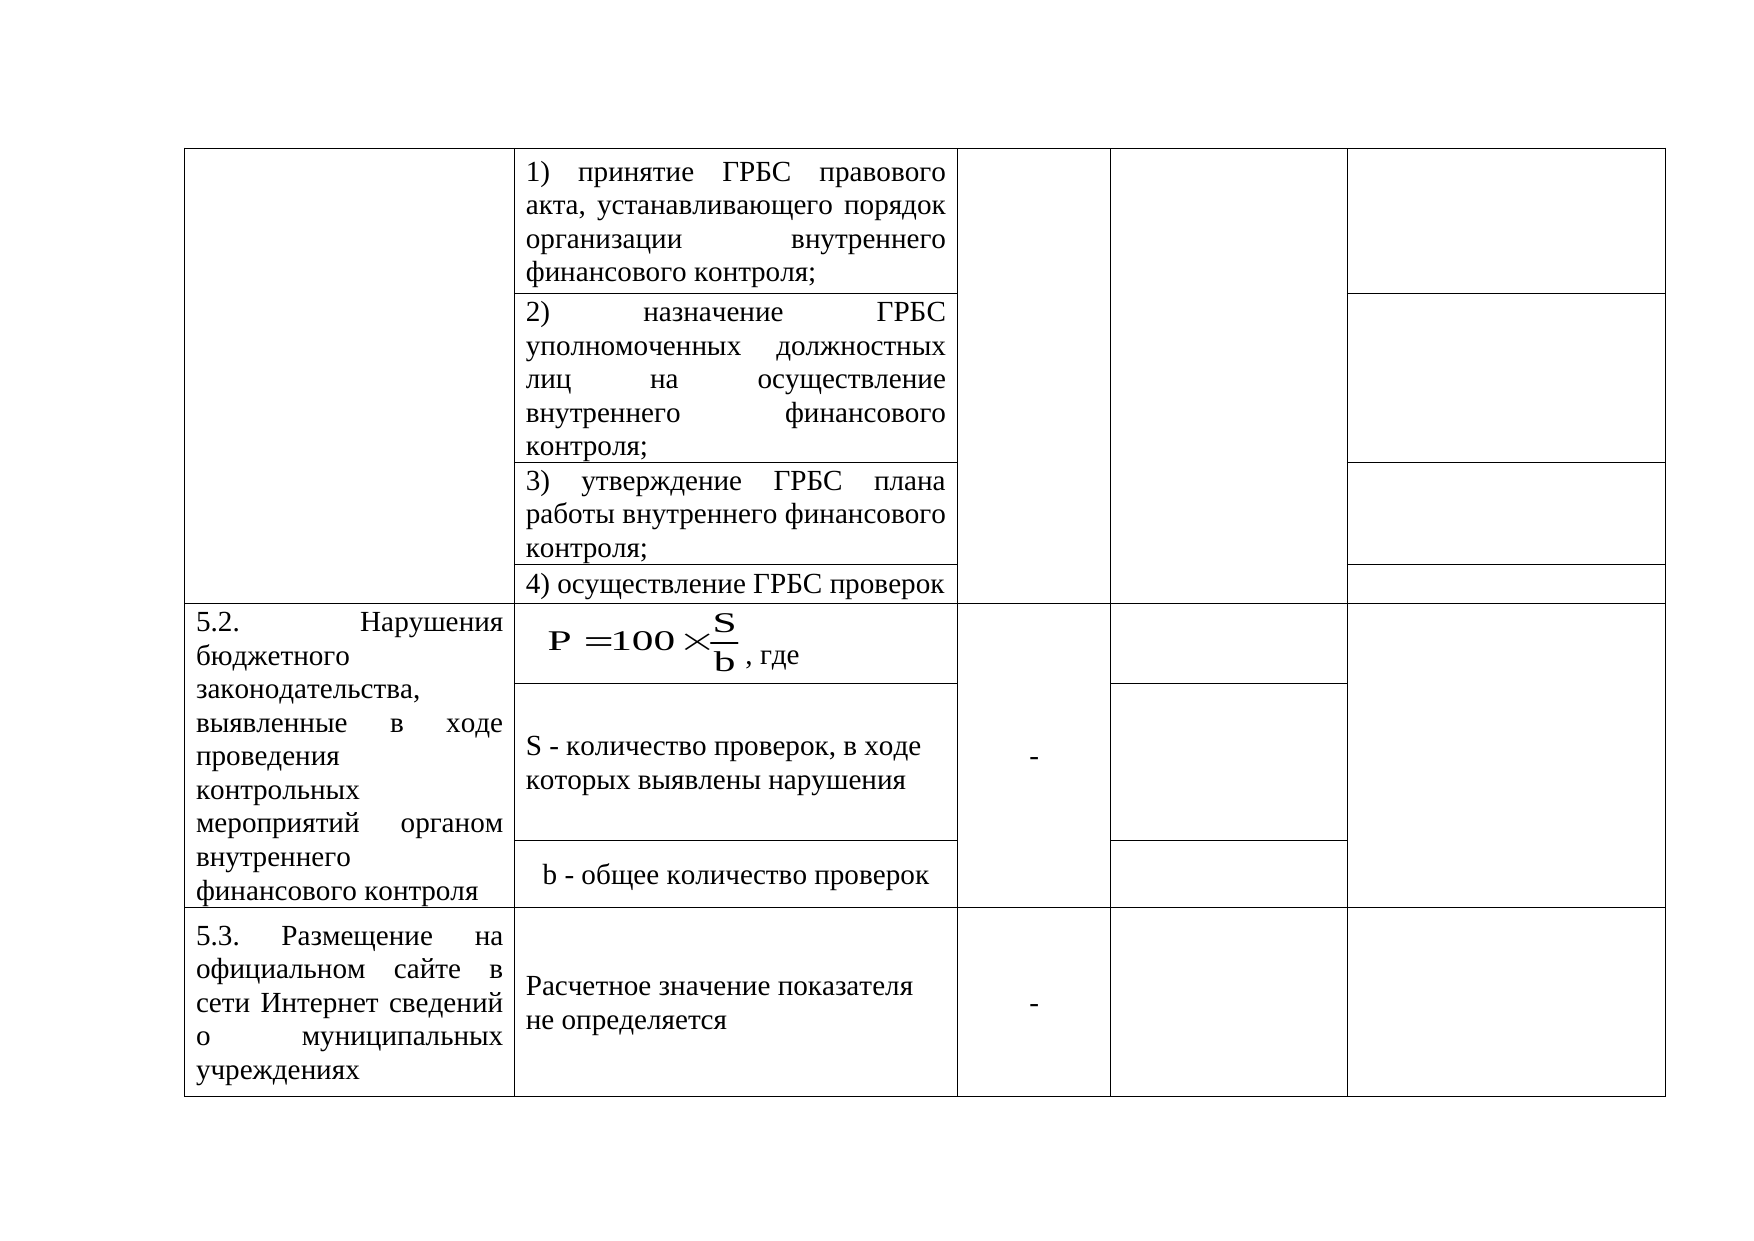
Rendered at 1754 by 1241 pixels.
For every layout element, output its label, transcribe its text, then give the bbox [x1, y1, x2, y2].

table_cell [1348, 908, 1665, 1096]
table_cell 5.3. Размещение на официальном сайте в сети Интернет сведений о муниципальных учреждениях [185, 908, 514, 1096]
table_cell [1111, 604, 1347, 683]
table_cell 3) утверждение ГРБС плана работы внутреннего финансового контроля; [515, 463, 957, 563]
table_cell 1) принятие ГРБС правового акта, устанавливающего порядок организации внутреннего финансового контроля; [515, 149, 957, 293]
table_cell [1348, 463, 1665, 563]
table_cell [1348, 294, 1665, 462]
table_cell , где [515, 604, 957, 683]
table_cell [1348, 565, 1665, 602]
table_cell 4) осуществление ГРБС проверок [515, 565, 957, 602]
table_cell b - общее количество проверок [515, 841, 957, 907]
table_cell [1348, 149, 1665, 293]
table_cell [515, 908, 957, 1096]
table_cell 5.2. Нарушения бюджетного законодательства, выявленные в ходе проведения контрольных мероприятий органом внутреннего финансового контроля [185, 604, 514, 907]
table_cell 2) назначение ГРБС уполномоченных должностных лиц на осуществление внутреннего финансового контроля; [515, 294, 957, 462]
table_cell [1348, 604, 1665, 907]
table_cell [1111, 684, 1347, 840]
table_cell [1111, 908, 1347, 1096]
table_cell - [958, 604, 1110, 907]
table_cell - [958, 908, 1110, 1096]
table_cell [1111, 841, 1347, 907]
table_cell S - количество проверок, в ходе которых выявлены нарушения [515, 684, 957, 840]
